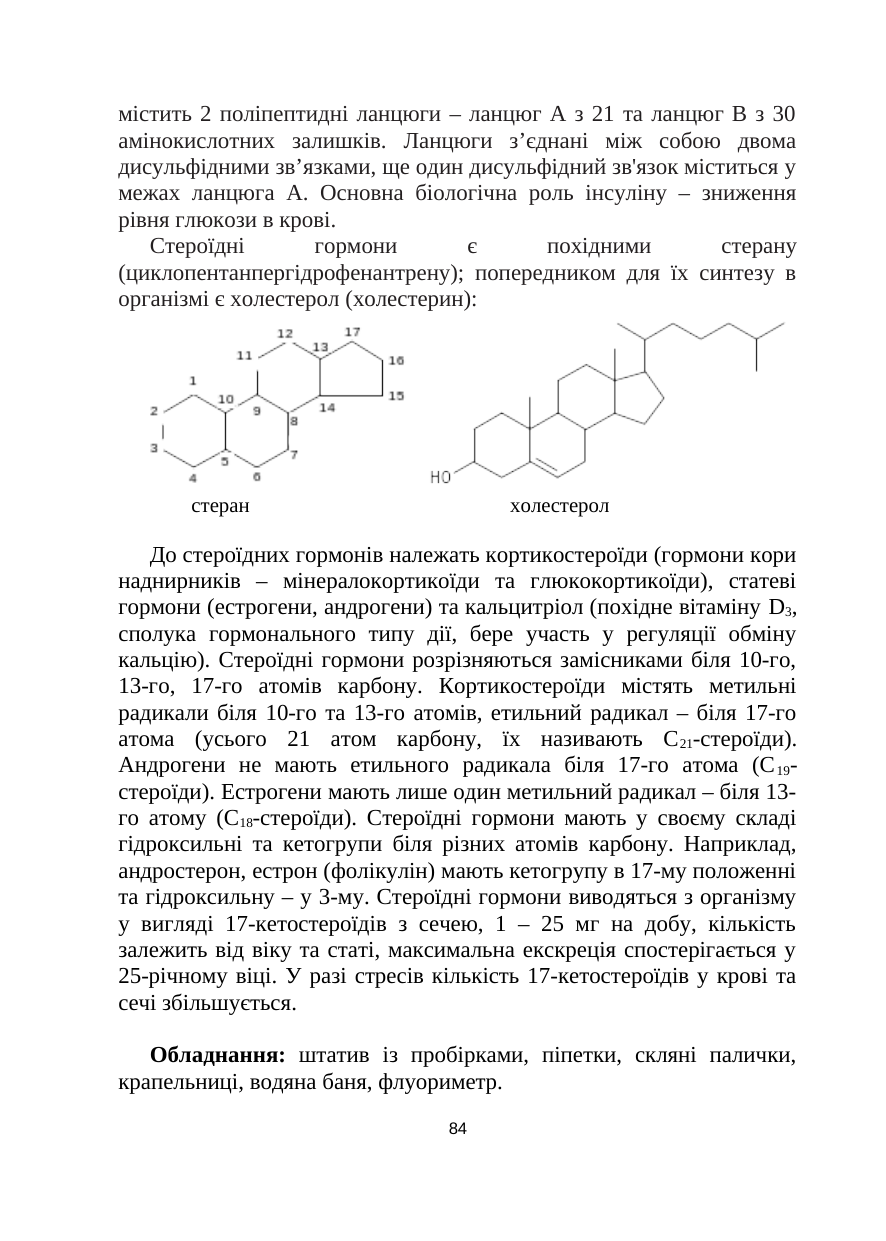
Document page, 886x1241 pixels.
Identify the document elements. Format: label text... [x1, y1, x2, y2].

text До стероїдних гормонів належать кортикостероїди (гормони кори наднирників – мінералокортикоїди та глюкокортикоїди), статеві гормони (естрогени, андрогени) та кальцитріол (похідне вітаміну D3, сполука гормонального типу дії, бере участь у регуляції обміну кальцію). Стероїдні гормони розрізняються замісниками біля 10-го, 13-го, 17-го атомів карбону. Кортикостероїди містять метильні радикали біля 10-го та 13-го атомів, етильний радикал – біля 17-го атома (усього 21 атом карбону, їх називають С21-стероїди). Андрогени не мають етильного радикала біля 17-го атома (С19-стероїди). Естрогени мають лише один метильний радикал – біля 13-го атому (С18-стероїди). Стероїдні гормони мають у своєму складі гідроксильні та кетогрупи біля різних атомів карбону. Наприклад, андростерон, естрон (фолікулін) мають кетогрупу в 17-му положенні та гідроксильну – у 3-му. Стероїдні гормони виводяться з організму у вигляді 17-кетостероїдів з сечею, 1 – 25 мг на добу, кількість залежить від віку та статі, максимальна екскреція спостерігається у 25-річному віці. У разі стресів кількість 17-кетостероїдів у крові та сечі збільшується. [118, 541, 797, 1015]
text стеран холестерол [118, 492, 797, 517]
text Стероїдні гормони є похідними стерану (циклопентанпергідрофенантрену); попередником для їх синтезу в організмі є холестерол (холестерин): [118, 232, 797, 311]
text Обладнання: штатив із пробірками, піпетки, скляні палички, крапельниці, водяна баня, флуориметр. [118, 1041, 797, 1094]
